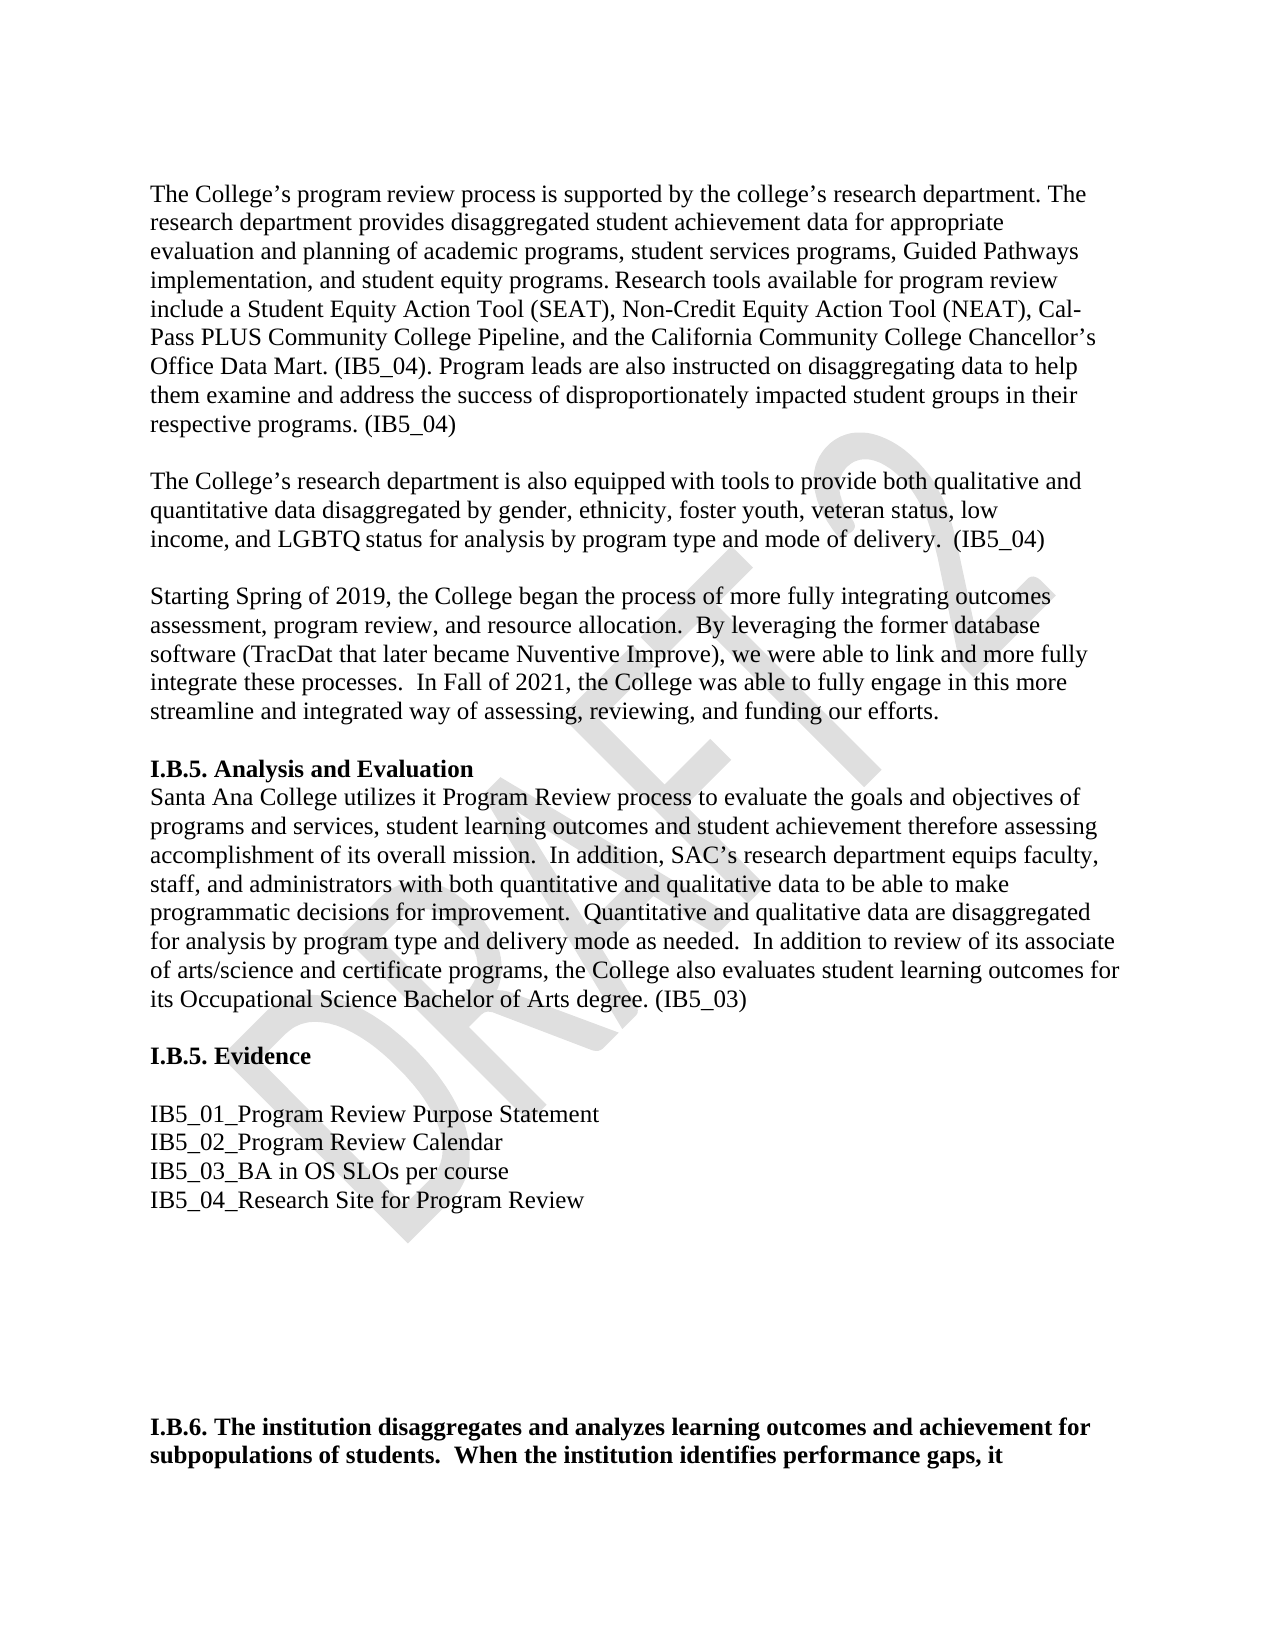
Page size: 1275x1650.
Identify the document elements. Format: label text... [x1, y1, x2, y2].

text IB5_03_BA in OS SLOs per course [150, 1156, 1125, 1185]
text I.B.5. Evidence [150, 1041, 1125, 1070]
text The College’s research department is also equipped with tools to provide both qualitative and quantitative data disaggregated by gender, ethnicity, foster youth, veteran status, low income, and LGBTQ status for analysis by program type and mode of delivery. (IB5_04) [150, 466, 1125, 552]
text The College’s program review process is supported by the college’s research department. The research department provides disaggregated student achievement data for appropriate evaluation and planning of academic programs, student services programs, Guided Pathways implementation, and student equity programs. Research tools available for program review include a Student Equity Action Tool (SEAT), Non-Credit Equity Action Tool (NEAT), Cal-Pass PLUS Community College Pipeline, and the California Community College Chancellor’s Office Data Mart. (IB5_04). Program leads are also instructed on disaggregating data to help them examine and address the success of disproportionately impacted student groups in their respective programs. (IB5_04) [150, 179, 1125, 437]
text IB5_04_Research Site for Program Review [150, 1185, 1125, 1214]
text I.B.5. Analysis and Evaluation [150, 754, 1125, 782]
text IB5_02_Program Review Calendar [150, 1127, 1125, 1156]
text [150, 1412, 1125, 1469]
text Santa Ana College utilizes it Program Review process to evaluate the goals and objectives of programs and services, student learning outcomes and student achievement therefore assessing accomplishment of its overall mission. In addition, SAC’s research department equips faculty, staff, and administrators with both quantitative and qualitative data to be able to make programmatic decisions for improvement. Quantitative and qualitative data are disaggregated for analysis by program type and delivery mode as needed. In addition to review of its associate of arts/science and certificate programs, the College also evaluates student learning outcomes for its Occupational Science Bachelor of Arts degree. (IB5_03) [150, 782, 1125, 1012]
text IB5_01_Program Review Purpose Statement [150, 1099, 1125, 1127]
text Starting Spring of 2019, the College began the process of more fully integrating outcomes assessment, program review, and resource allocation. By leveraging the former database software (TracDat that later became Nuventive Improve), we were able to link and more fully integrate these processes. In Fall of 2021, the College was able to fully engage in this more streamline and integrated way of assessing, reviewing, and funding our efforts. [150, 581, 1125, 725]
